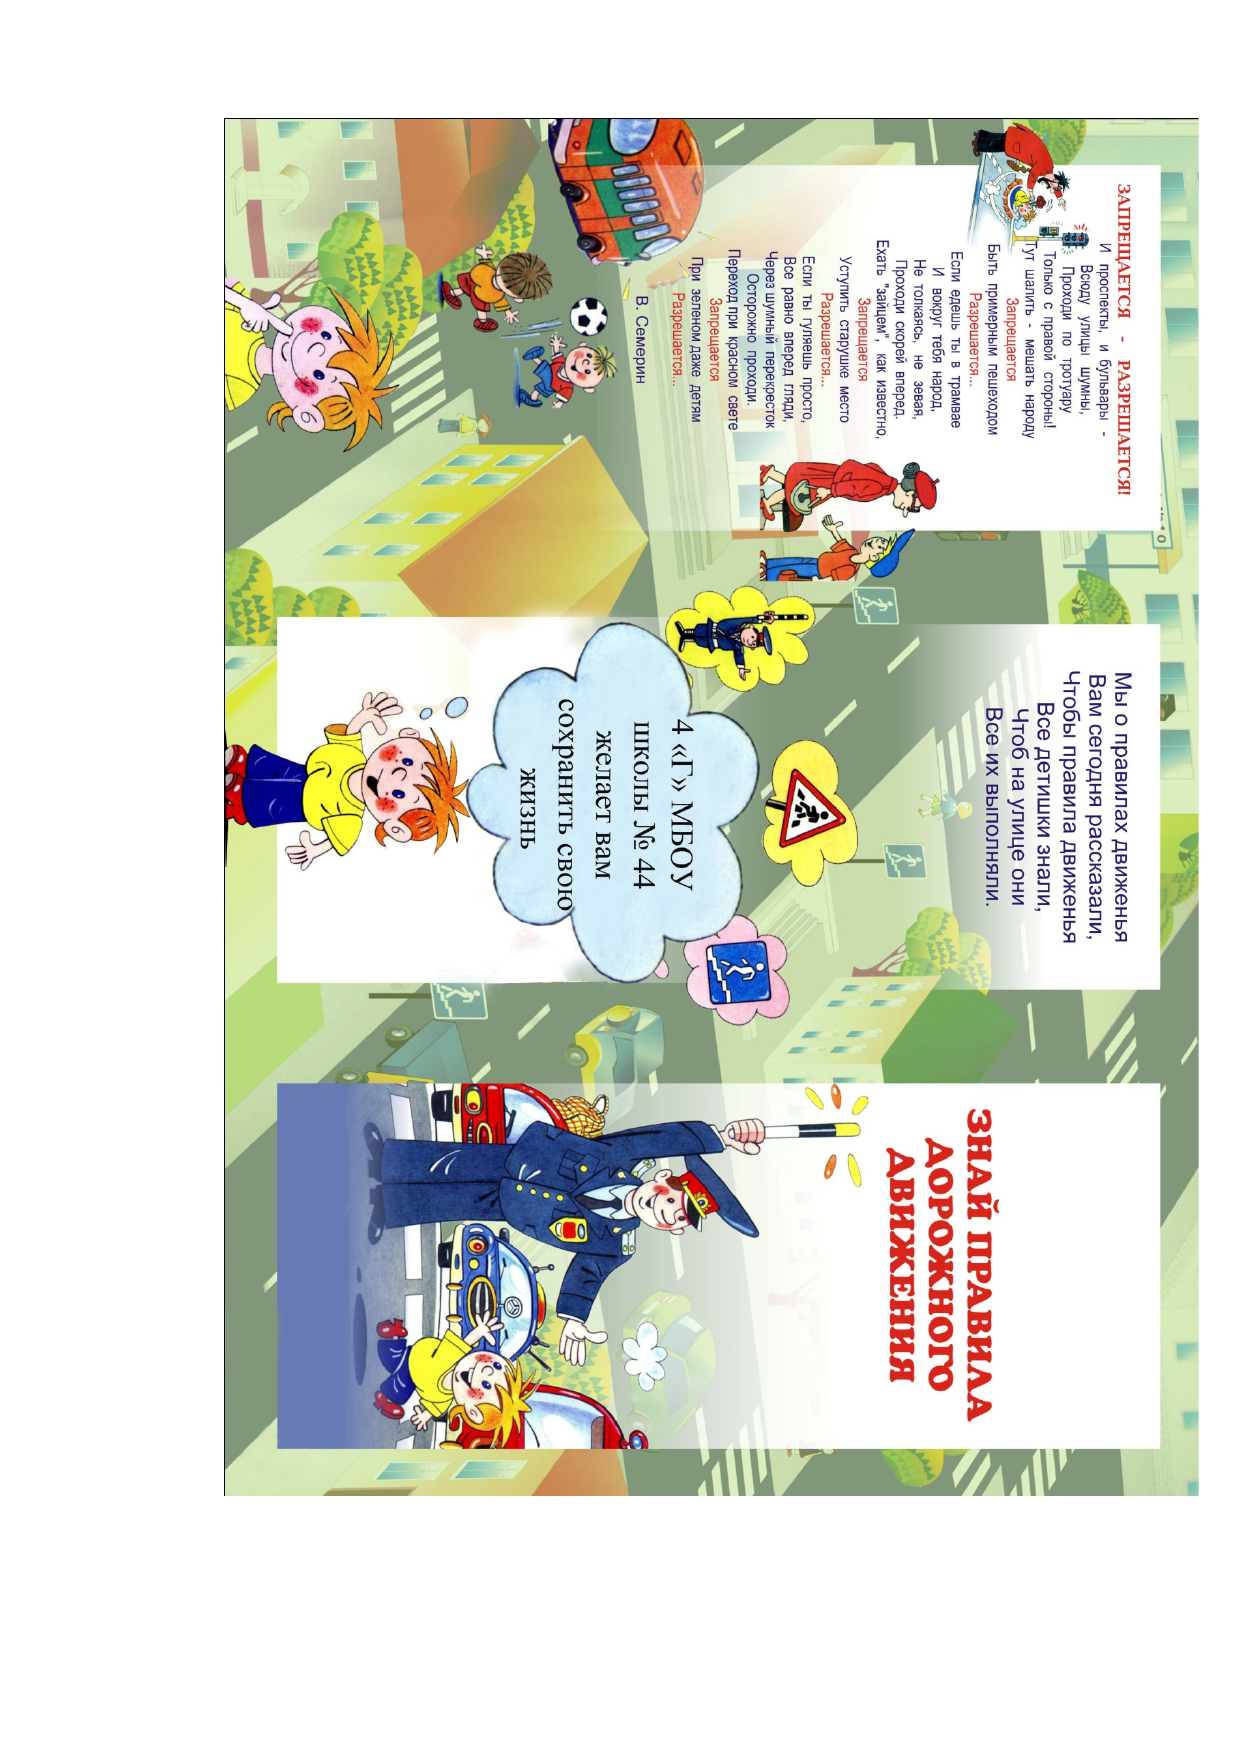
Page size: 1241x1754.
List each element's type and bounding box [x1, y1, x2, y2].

picture [224, 118, 1199, 1496]
